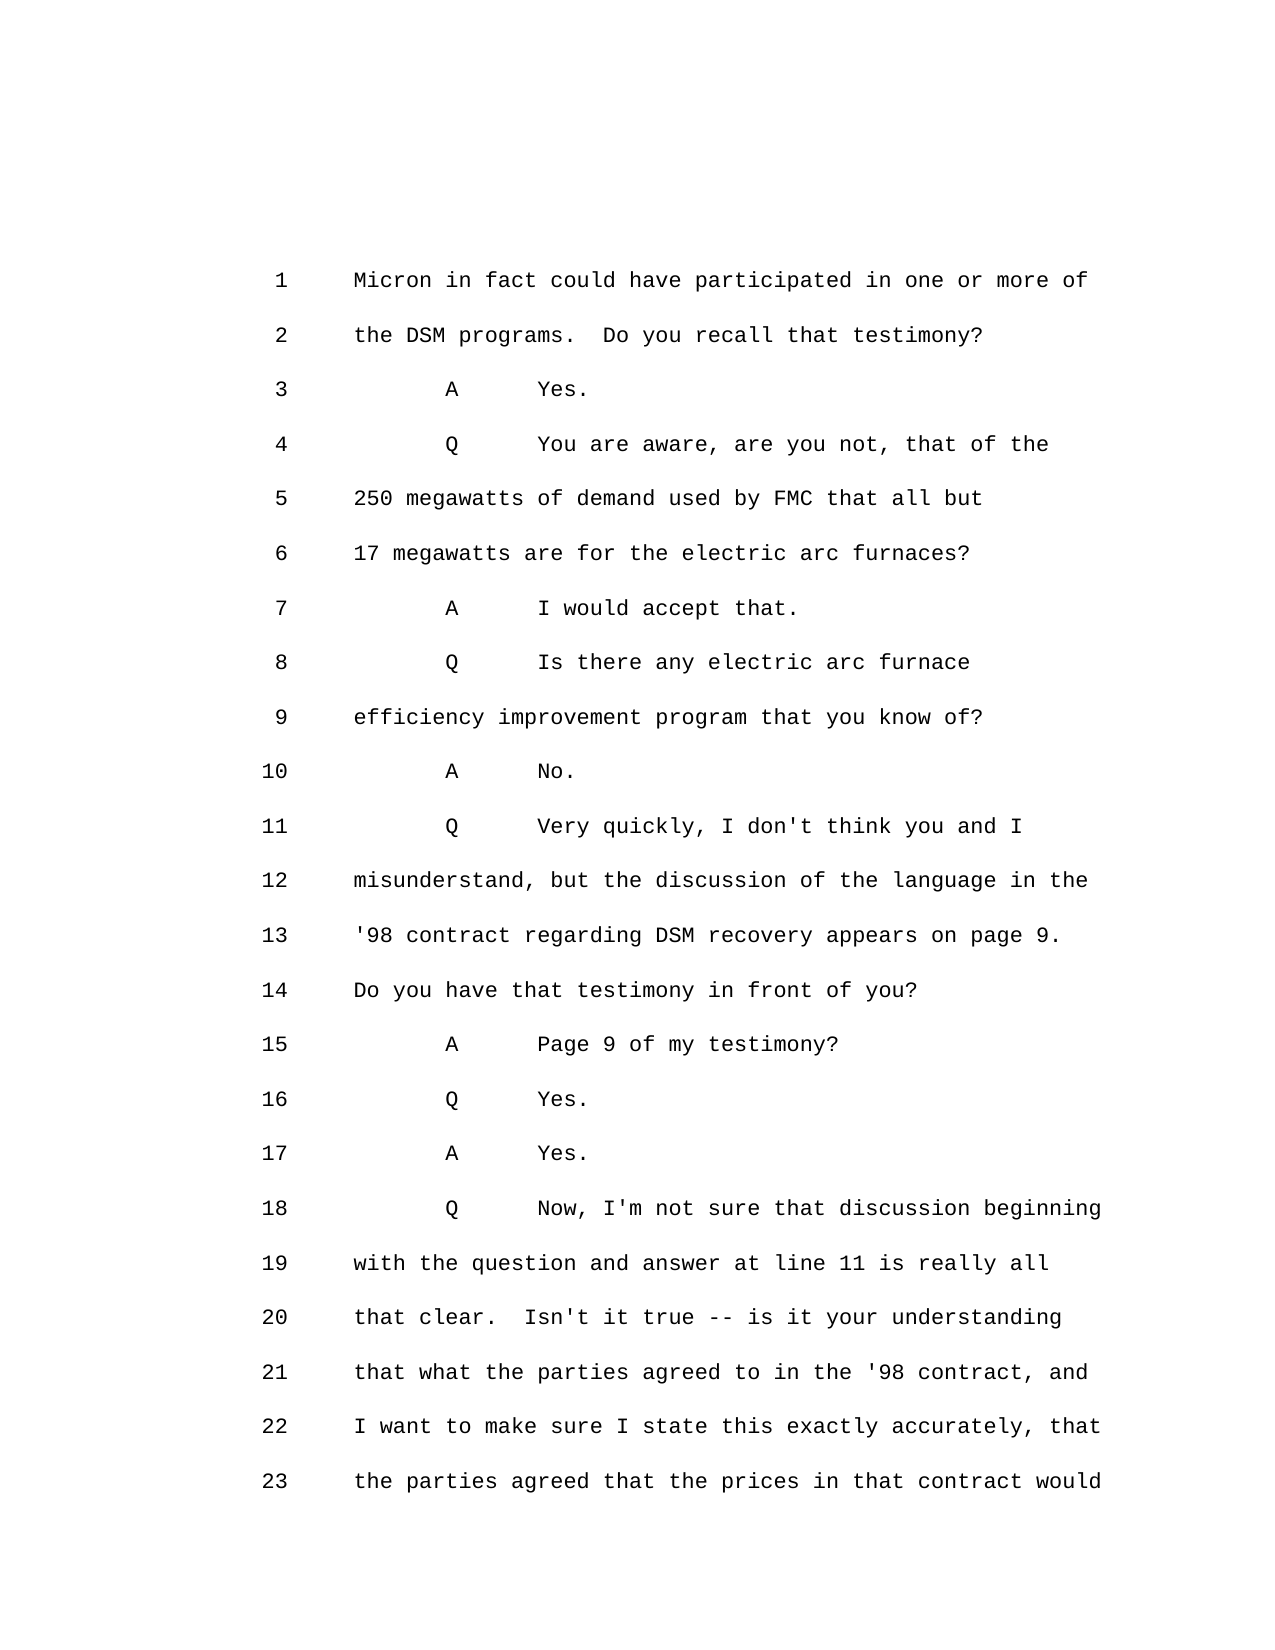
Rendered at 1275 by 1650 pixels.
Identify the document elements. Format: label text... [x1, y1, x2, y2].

text 4 Q You are aware, are you not, that of the [156, 433, 1118, 458]
text 16 Q Yes. [156, 1088, 1118, 1113]
text 5 250 megawatts of demand used by FMC that all but [156, 487, 1118, 512]
text 11 Q Very quickly, I don't think you and I [156, 815, 1118, 840]
text 6 17 megawatts are for the electric arc furnaces? [156, 542, 1118, 567]
text 7 A I would accept that. [156, 597, 1118, 621]
text 3 A Yes. [156, 378, 1118, 403]
text 1 Micron in fact could have participated in one or more of [156, 269, 1118, 294]
text 15 A Page 9 of my testimony? [156, 1033, 1118, 1058]
text 22 I want to make sure I state this exactly accurately, that [156, 1415, 1118, 1440]
text 20 that clear. Isn't it true -- is it your understanding [156, 1306, 1118, 1331]
text 8 Q Is there any electric arc furnace [156, 651, 1118, 676]
text 17 A Yes. [156, 1142, 1118, 1167]
text 13 '98 contract regarding DSM recovery appears on page 9. [156, 924, 1118, 949]
text 9 efficiency improvement program that you know of? [156, 706, 1118, 731]
text 21 that what the parties agreed to in the '98 contract, and [156, 1361, 1118, 1386]
text 14 Do you have that testimony in front of you? [156, 979, 1118, 1003]
text 19 with the question and answer at line 11 is really all [156, 1252, 1118, 1276]
text 10 A No. [156, 760, 1118, 785]
text 23 the parties agreed that the prices in that contract would [156, 1470, 1118, 1495]
text 18 Q Now, I'm not sure that discussion beginning [156, 1197, 1118, 1222]
text 12 misunderstand, but the discussion of the language in the [156, 869, 1118, 894]
text 2 the DSM programs. Do you recall that testimony? [156, 324, 1118, 348]
